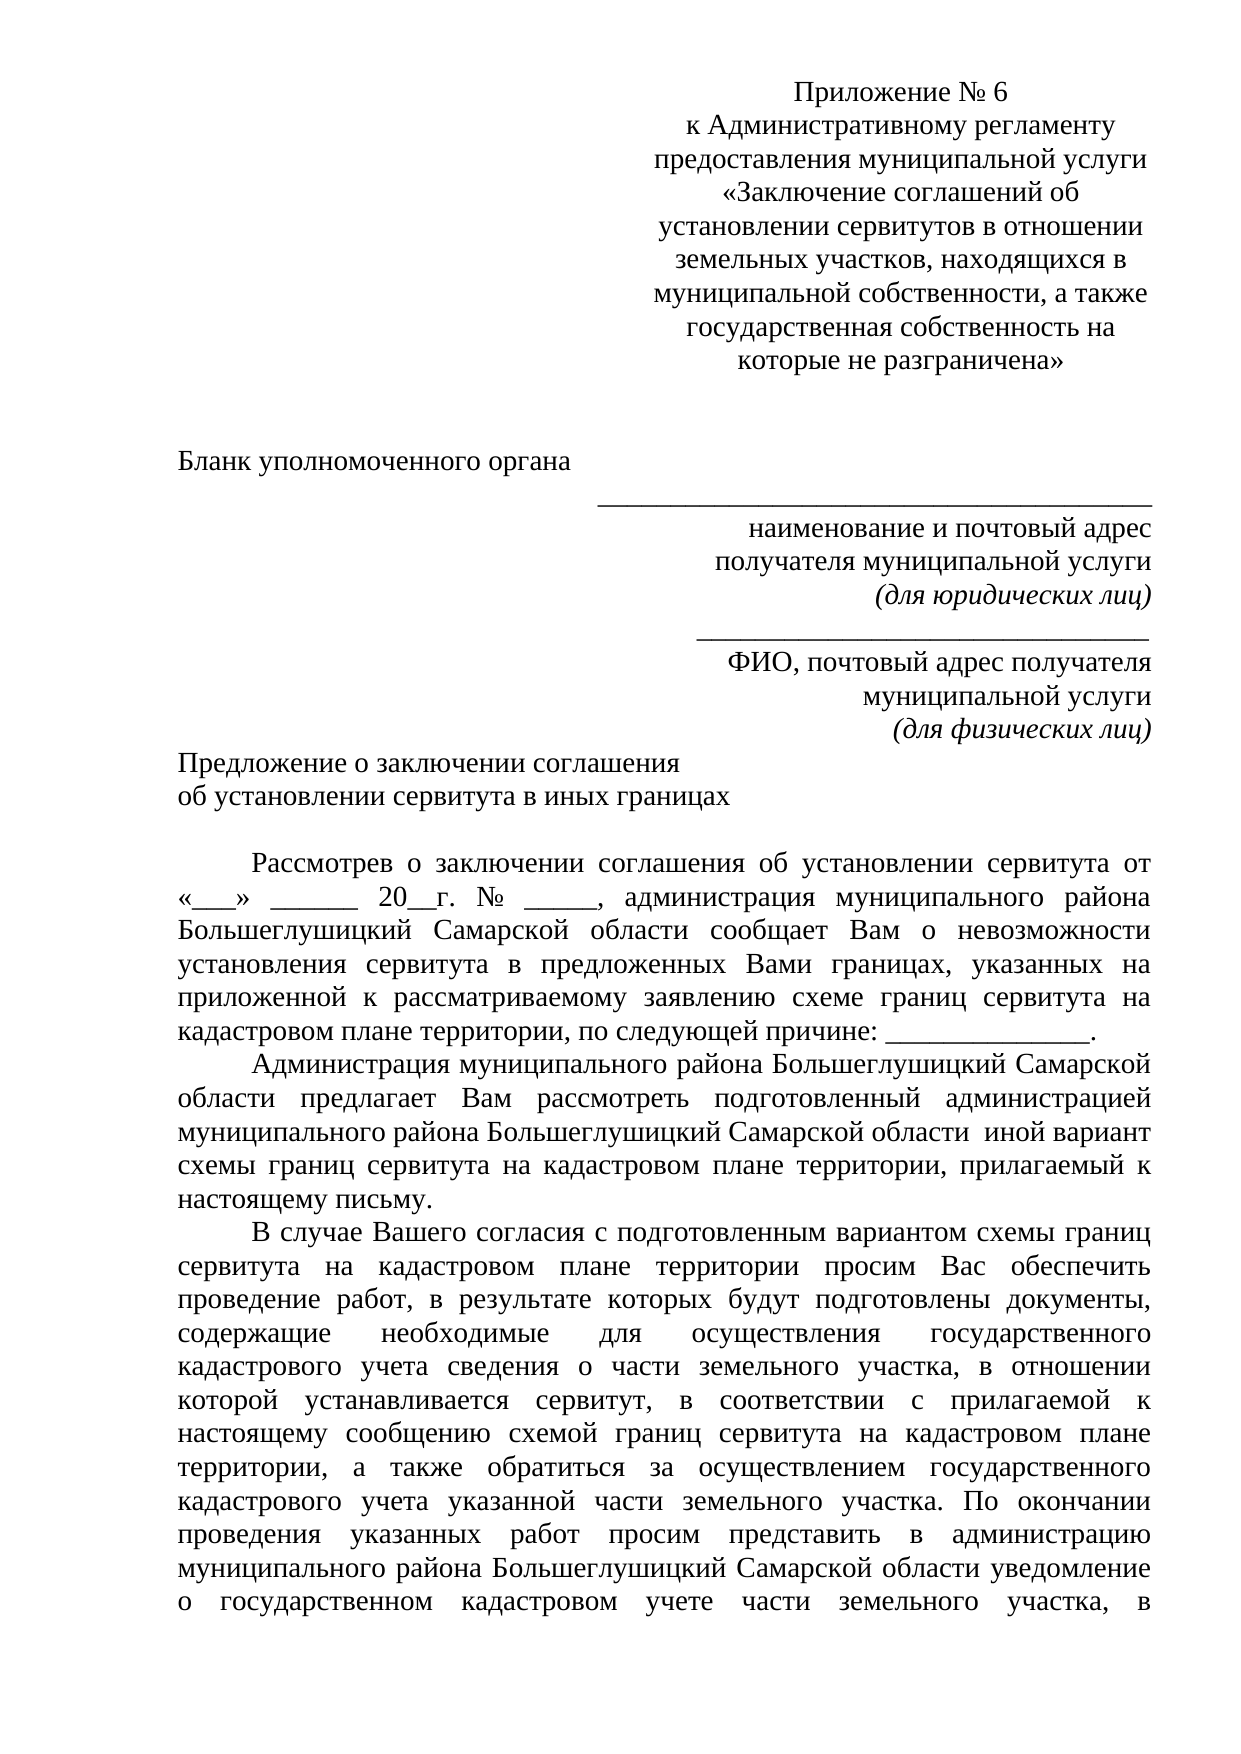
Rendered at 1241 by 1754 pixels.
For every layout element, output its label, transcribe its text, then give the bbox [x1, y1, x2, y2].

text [177, 1214, 1152, 1617]
text Приложение № 6 [650, 74, 1152, 107]
text получателя муниципальной услуги [177, 543, 1152, 577]
text (для юридических лиц) [177, 577, 1152, 611]
text Бланк уполномоченного органа [177, 443, 1152, 476]
text об установлении сервитута в иных границах [177, 778, 1152, 812]
text муниципальной услуги [177, 678, 1152, 711]
text Рассмотрев о заключении соглашения об установлении сервитута от «___» ______ 20__г. № _____, администрация муниципального района Большеглушицкий Самарской области сообщает Вам о невозможности установления сервитута в предложенных Вами границах, указанных на приложенной к рассматриваемому заявлению схеме границ сервитута на кадастровом плане территории, по следующей причине: ______________. [177, 845, 1152, 1047]
text _______________________________ [650, 611, 1152, 644]
text (для физических лиц) [576, 711, 1152, 745]
text ______________________________________ [177, 476, 1152, 510]
text Администрация муниципального района Большеглушицкий Самарской области предлагает Вам рассмотреть подготовленный администрацией муниципального района Большеглушицкий Самарской области иной вариант схемы границ сервитута на кадастровом плане территории, прилагаемый к настоящему письму. [177, 1047, 1152, 1214]
text к Административному регламенту предоставления муниципальной услуги «Заключение соглашений об установлении сервитутов в отношении земельных участков, находящихся в муниципальной собственности, а также государственная собственность на которые не разграничена» [650, 107, 1152, 376]
text наименование и почтовый адрес [177, 510, 1152, 543]
text ФИО, почтовый адрес получателя [177, 644, 1152, 678]
text Предложение о заключении соглашения [177, 745, 1152, 778]
